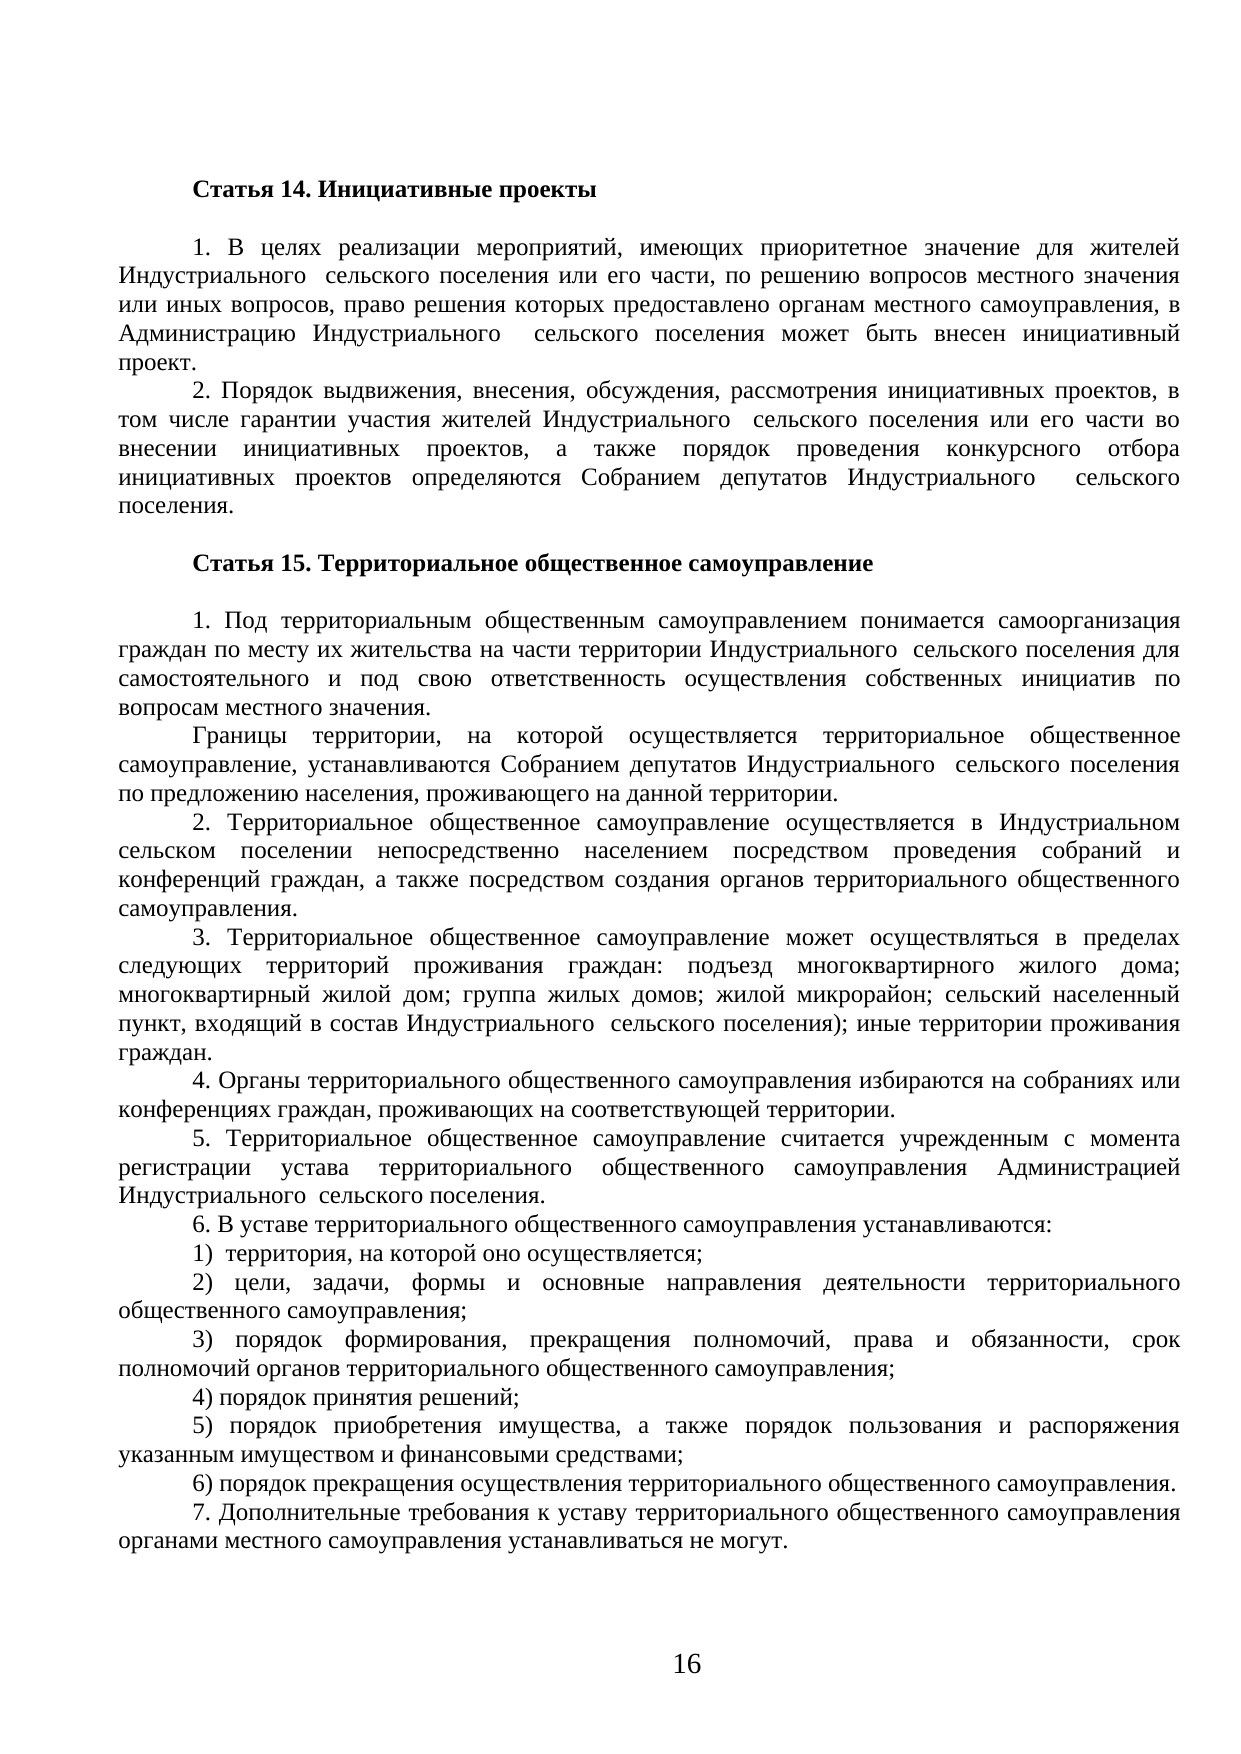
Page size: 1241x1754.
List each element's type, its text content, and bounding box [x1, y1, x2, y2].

text Статья 15. Территориальное общественное самоуправление [118, 548, 1181, 577]
text 6. В уставе территориального общественного самоуправления устанавливаются: [118, 1209, 1181, 1238]
text Границы территории, на которой осуществляется территориальное общественное самоуправление, устанавливаются Собранием депутатов Индустриального сельского поселения по предложению населения, проживающего на данной территории. [118, 721, 1181, 807]
text 2. Территориальное общественное самоуправление осуществляется в Индустриальном сельском поселении непосредственно населением посредством проведения собраний и конференций граждан, а также посредством создания органов территориального общественного самоуправления. [118, 807, 1181, 922]
text 1. Под территориальным общественным самоуправлением понимается самоорганизация граждан по месту их жительства на части территории Индустриального сельского поселения для самостоятельного и под свою ответственность осуществления собственных инициатив по вопросам местного значения. [118, 606, 1181, 721]
text 5. Территориальное общественное самоуправление считается учрежденным с момента регистрации устава территориального общественного самоуправления Администрацией Индустриального сельского поселения. [118, 1123, 1181, 1209]
text 2. Порядок выдвижения, внесения, обсуждения, рассмотрения инициативных проектов, в том числе гарантии участия жителей Индустриального сельского поселения или его части во внесении инициативных проектов, а также порядок проведения конкурсного отбора инициативных проектов определяются Собранием депутатов Индустриального сельского поселения. [118, 376, 1181, 519]
text 4. Органы территориального общественного самоуправления избираются на собраниях или конференциях граждан, проживающих на соответствующей территории. [118, 1066, 1181, 1123]
text Статья 14. Инициативные проекты [118, 174, 1181, 203]
text 4) порядок принятия решений; [118, 1382, 1181, 1411]
text 3. Территориальное общественное самоуправление может осуществляться в пределах следующих территорий проживания граждан: подъезд многоквартирного жилого дома; многоквартирный жилой дом; группа жилых домов; жилой микрорайон; сельский населенный пункт, входящий в состав Индустриального сельского поселения); иные территории проживания граждан. [118, 922, 1181, 1066]
text 3) порядок формирования, прекращения полномочий, права и обязанности, срок полномочий органов территориального общественного самоуправления; [118, 1324, 1181, 1382]
text 5) порядок приобретения имущества, а также порядок пользования и распоряжения указанным имуществом и финансовыми средствами; [118, 1411, 1181, 1468]
text 2) цели, задачи, формы и основные направления деятельности территориального общественного самоуправления; [118, 1267, 1181, 1324]
text 6) порядок прекращения осуществления территориального общественного самоуправления. [118, 1468, 1181, 1497]
text 1. В целях реализации мероприятий, имеющих приоритетное значение для жителей Индустриального сельского поселения или его части, по решению вопросов местного значения или иных вопросов, право решения которых предоставлено органам местного самоуправления, в Администрацию Индустриального сельского поселения может быть внесен инициативный проект. [118, 232, 1181, 376]
text 1) территория, на которой оно осуществляется; [118, 1238, 1181, 1267]
text 7. Дополнительные требования к уставу территориального общественного самоуправления органами местного самоуправления устанавливаться не могут. [118, 1497, 1181, 1554]
